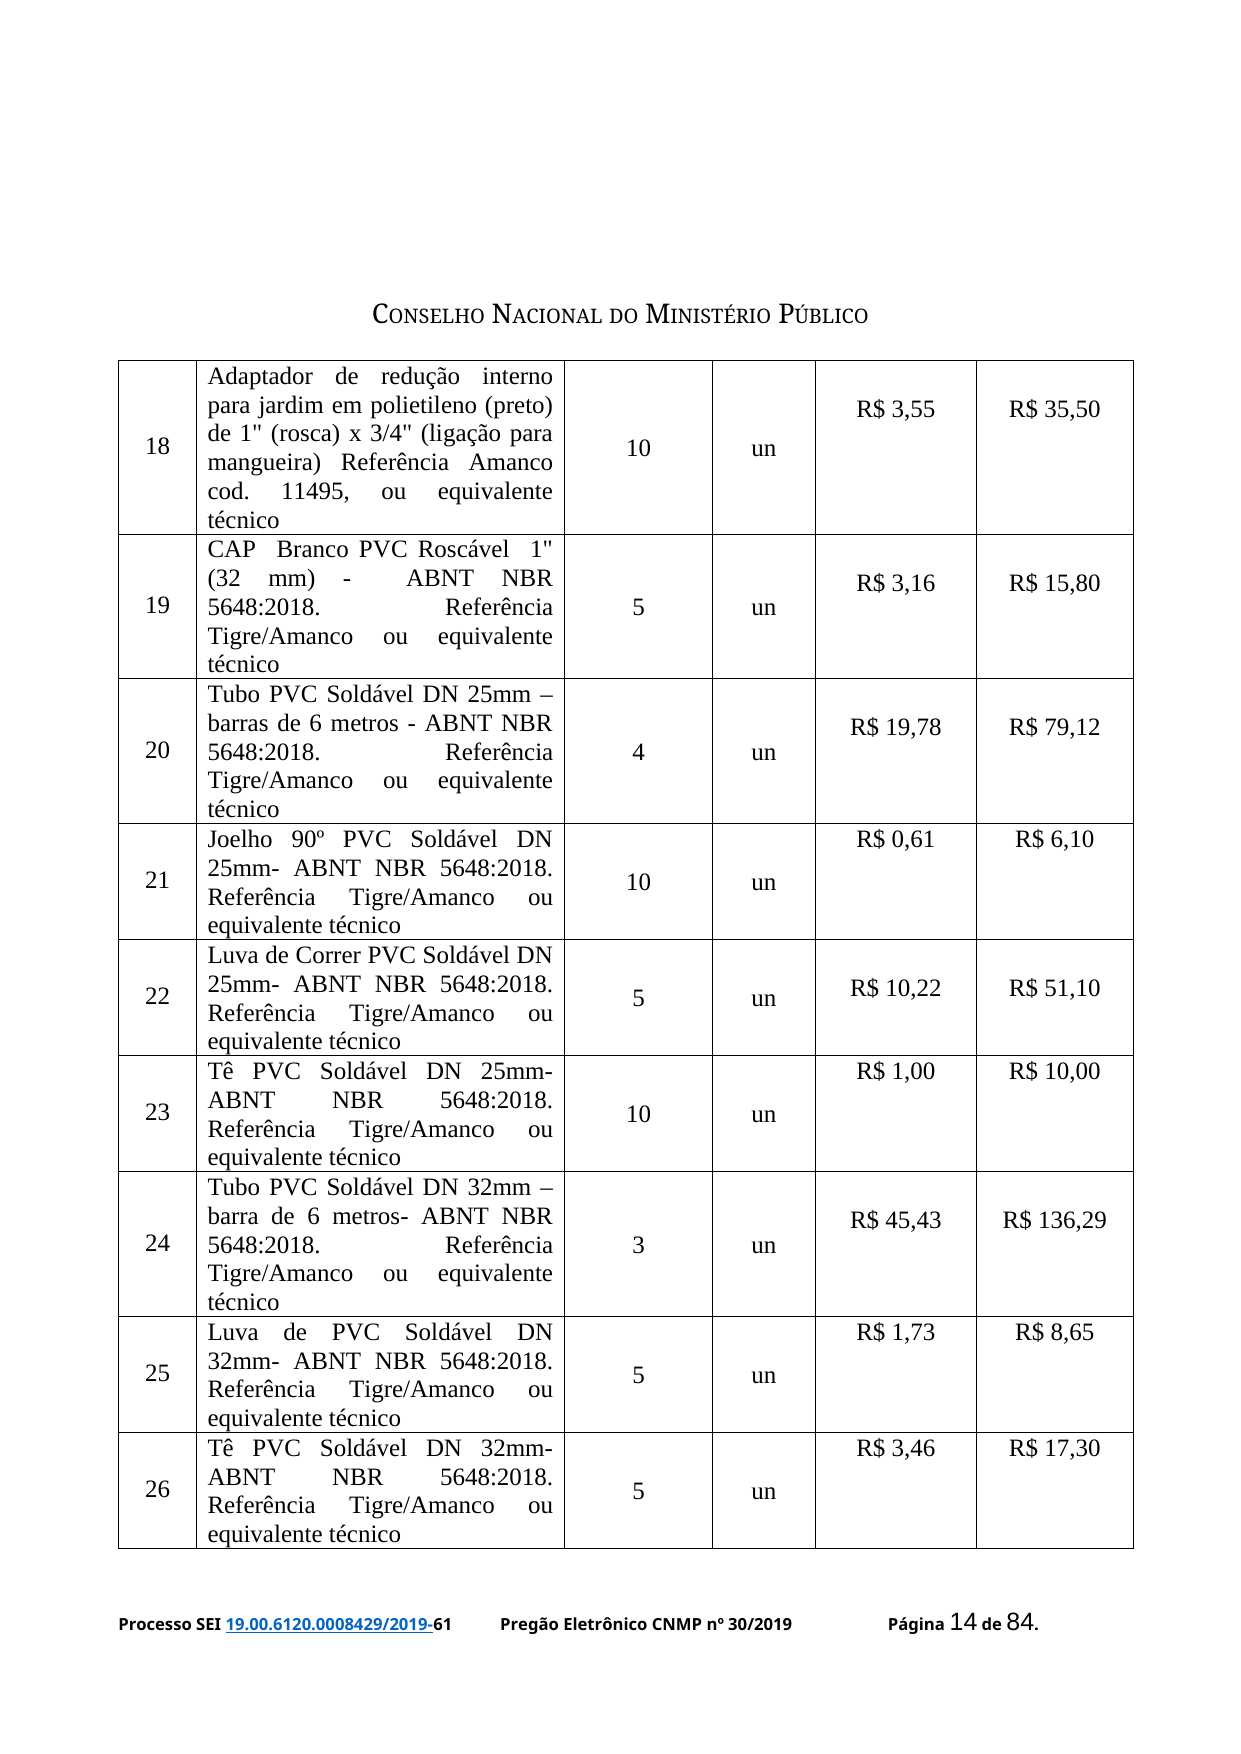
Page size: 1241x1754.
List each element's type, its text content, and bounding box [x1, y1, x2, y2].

table_cell R$ 1,73 [816, 1317, 976, 1432]
table_cell R$ 51,10 [977, 940, 1133, 1055]
table_cell 5 [565, 535, 712, 678]
table_cell R$ 3,16 [816, 535, 976, 678]
table_cell 5 [565, 940, 712, 1055]
table_cell 4 [565, 679, 712, 823]
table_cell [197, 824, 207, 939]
table_cell 26 [119, 1433, 196, 1548]
table_cell R$ 136,29 [977, 1172, 1133, 1316]
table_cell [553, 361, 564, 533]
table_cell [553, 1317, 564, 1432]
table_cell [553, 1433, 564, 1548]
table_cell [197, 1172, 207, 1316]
table_cell R$ 19,78 [816, 679, 976, 823]
table_cell R$ 3,46 [816, 1433, 976, 1548]
table_cell 18 [119, 361, 196, 533]
table_cell un [713, 1433, 815, 1548]
table_cell 25 [119, 1317, 196, 1432]
table_cell R$ 10,22 [816, 940, 976, 1055]
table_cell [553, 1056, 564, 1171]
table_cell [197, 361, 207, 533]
table_cell un [713, 940, 815, 1055]
table_cell 19 [119, 535, 196, 678]
table_cell 10 [565, 824, 712, 939]
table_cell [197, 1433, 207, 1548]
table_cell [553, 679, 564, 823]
table_cell 21 [119, 824, 196, 939]
table_cell un [713, 361, 815, 533]
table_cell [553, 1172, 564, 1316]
table_cell R$ 35,50 [977, 361, 1133, 533]
table_cell 3 [565, 1172, 712, 1316]
table_cell R$ 10,00 [977, 1056, 1133, 1171]
table_cell un [713, 1056, 815, 1171]
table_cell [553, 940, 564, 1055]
table_cell un [713, 1172, 815, 1316]
table_cell R$ 8,65 [977, 1317, 1133, 1432]
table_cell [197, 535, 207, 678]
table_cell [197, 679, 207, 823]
table_cell 5 [565, 1317, 712, 1432]
table_cell 10 [565, 1056, 712, 1171]
table_cell 20 [119, 679, 196, 823]
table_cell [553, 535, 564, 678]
table_cell R$ 1,00 [816, 1056, 976, 1171]
table_cell 22 [119, 940, 196, 1055]
table_cell R$ 0,61 [816, 824, 976, 939]
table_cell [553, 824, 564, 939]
table_cell un [713, 824, 815, 939]
table_cell un [713, 535, 815, 678]
table_cell R$ 15,80 [977, 535, 1133, 678]
table_cell R$ 3,55 [816, 361, 976, 533]
table_cell 24 [119, 1172, 196, 1316]
table_cell 23 [119, 1056, 196, 1171]
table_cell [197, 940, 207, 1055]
table_cell 10 [565, 361, 712, 533]
table_cell un [713, 1317, 815, 1432]
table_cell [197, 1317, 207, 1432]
table_cell R$ 79,12 [977, 679, 1133, 823]
table_cell un [713, 679, 815, 823]
table_cell R$ 45,43 [816, 1172, 976, 1316]
table_cell R$ 6,10 [977, 824, 1133, 939]
table_cell 5 [565, 1433, 712, 1548]
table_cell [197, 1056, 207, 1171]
table_cell R$ 17,30 [977, 1433, 1133, 1548]
